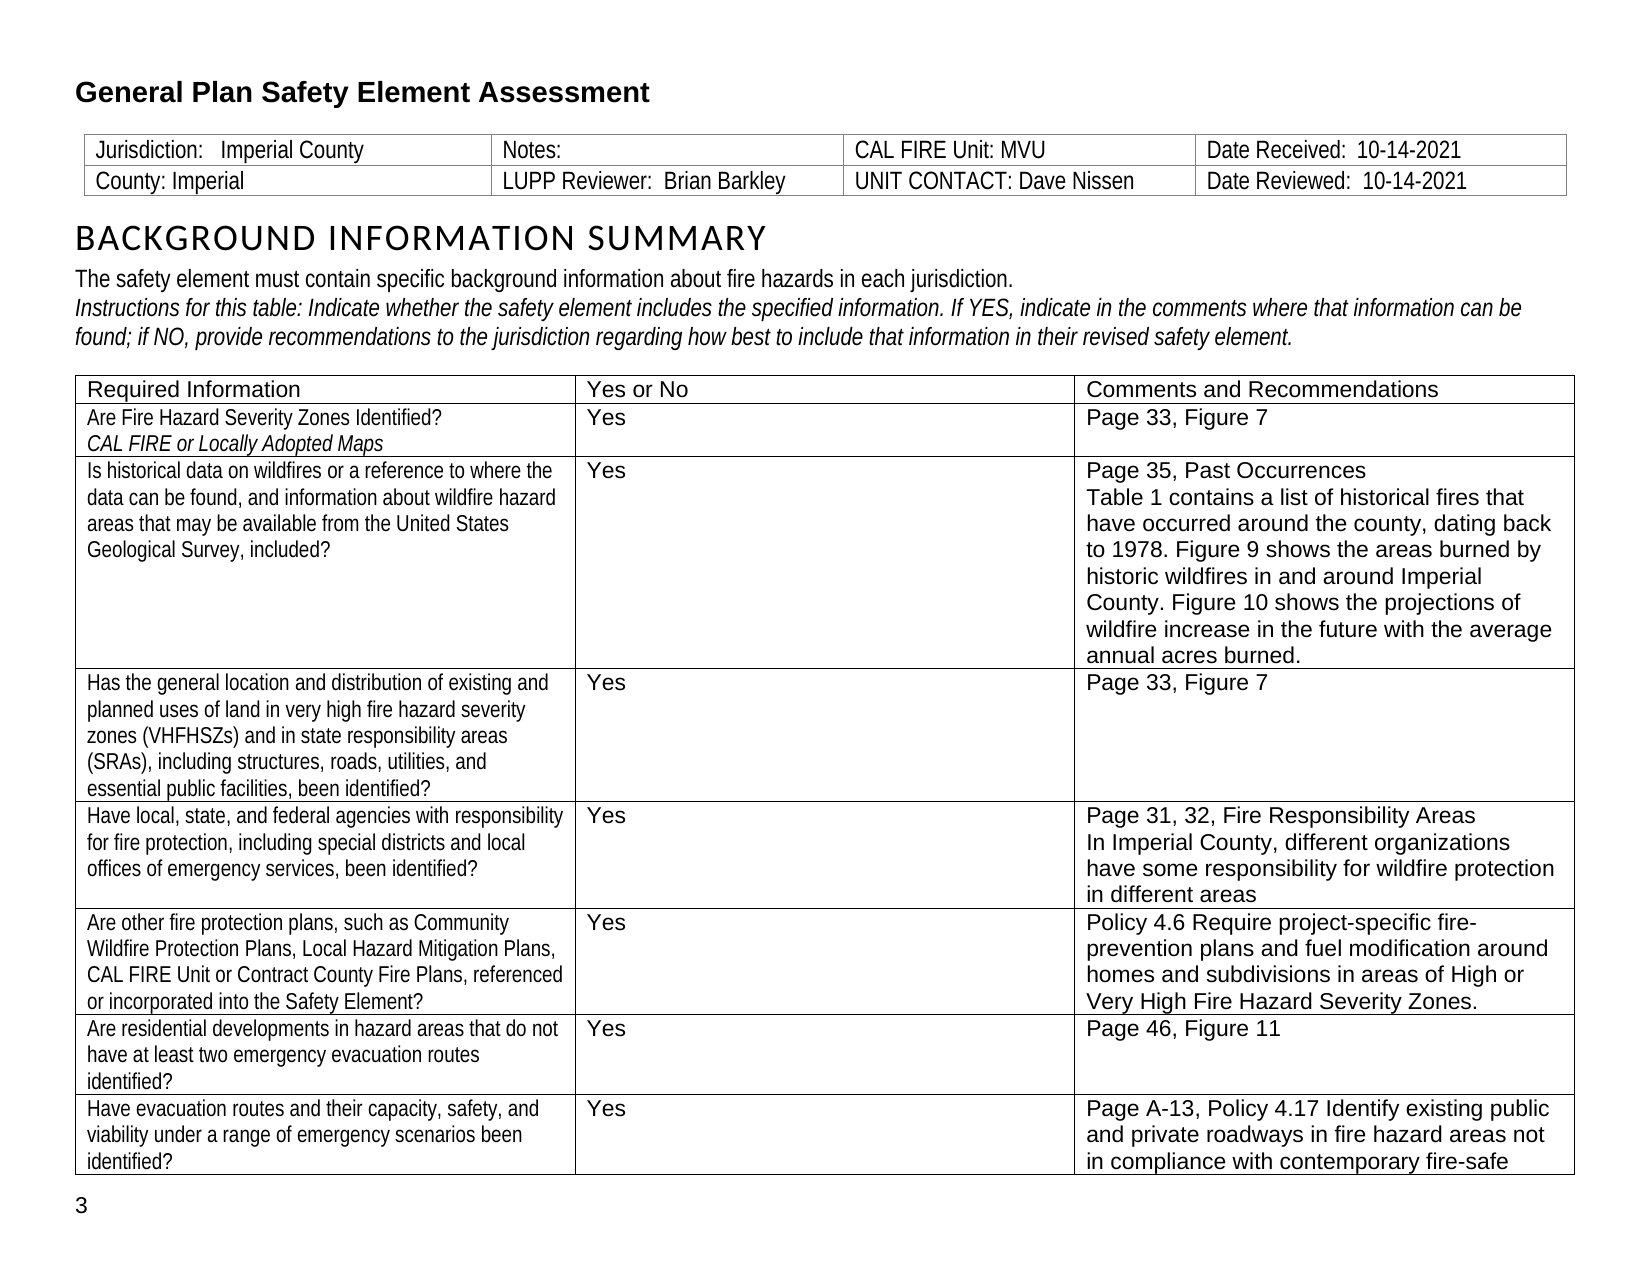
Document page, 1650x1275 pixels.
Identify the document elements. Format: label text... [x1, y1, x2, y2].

table_cell Yes [576, 457, 1074, 668]
table_cell LUPP Reviewer: Brian Barkley [492, 166, 843, 195]
table_cell Page 31, 32, Fire Responsibility Areas In Imperial County, different organizations have some responsibility for wildfire protection in different areas [1075, 802, 1574, 907]
text The safety element must contain specific background information about fire hazards in each jurisdiction. [75, 264, 1575, 293]
table_cell County: Imperial [85, 166, 491, 195]
table_cell Are residential developments in hazard areas that do not have at least two emergency evacuation routes identified? [76, 1015, 575, 1094]
table_cell Date Reviewed: 10-14-2021 [1196, 166, 1566, 195]
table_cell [76, 1095, 575, 1174]
table_header Comments and Recommendations [1075, 376, 1574, 403]
table_cell UNIT CONTACT: Dave Nissen [844, 166, 1195, 195]
table_cell Page 46, Figure 11 [1075, 1015, 1574, 1094]
table_header Jurisdiction: Imperial County [85, 135, 491, 165]
table_header CAL FIRE Unit: MVU [844, 135, 1195, 165]
table_cell Has the general location and distribution of existing and planned uses of land in very high fire hazard severity zones (VHFHSZs) and in state responsibility areas (SRAs), including structures, roads, utilities, and essential public facilities, been identified? [76, 669, 575, 801]
table_cell Yes [576, 404, 1074, 456]
table_header Date Received: 10-14-2021 [1196, 135, 1566, 165]
text Instructions for this table: Indicate whether the safety element includes the specified information. If YES, indicate in the comments where that information can be found; if NO, provide recommendations to the jurisdiction regarding how best to include that information in their revised safety element. [75, 293, 1575, 350]
table_cell Yes [576, 909, 1074, 1014]
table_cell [1075, 1095, 1574, 1174]
table_cell Are other fire protection plans, such as Community Wildfire Protection Plans, Local Hazard Mitigation Plans, CAL FIRE Unit or Contract County Fire Plans, referenced or incorporated into the Safety Element? [76, 909, 575, 1014]
subtitle Background Information Summary [75, 221, 1575, 258]
table_cell Policy 4.6 Require project-specific fire-prevention plans and fuel modification around homes and subdivisions in areas of High or Very High Fire Hazard Severity Zones. [1075, 909, 1574, 1014]
table_cell Page 33, Figure 7 [1075, 404, 1574, 456]
table_header Yes or No [576, 376, 1074, 403]
table_cell Yes [576, 669, 1074, 801]
table_header Notes: [492, 135, 843, 165]
table_header Required Information [76, 376, 575, 403]
table_cell Is historical data on wildfires or a reference to where the data can be found, and information about wildfire hazard areas that may be available from the United States Geological Survey, included? [76, 457, 575, 668]
table_cell Yes [576, 1095, 1074, 1174]
subtitle General Plan Safety Element Assessment [75, 75, 1575, 108]
table_cell Yes [576, 802, 1074, 907]
table_cell Page 33, Figure 7 [1075, 669, 1574, 801]
table_cell Are Fire Hazard Severity Zones Identified? CAL FIRE or Locally Adopted Maps [76, 404, 575, 456]
table_cell Yes [576, 1015, 1074, 1094]
table_cell Have local, state, and federal agencies with responsibility for fire protection, including special districts and local offices of emergency services, been identified? [76, 802, 575, 907]
table_cell Page 35, Past Occurrences Table 1 contains a list of historical fires that have occurred around the county, dating back to 1978. Figure 9 shows the areas burned by historic wildfires in and around Imperial County. Figure 10 shows the projections of wildfire increase in the future with the average annual acres burned. [1075, 457, 1574, 668]
